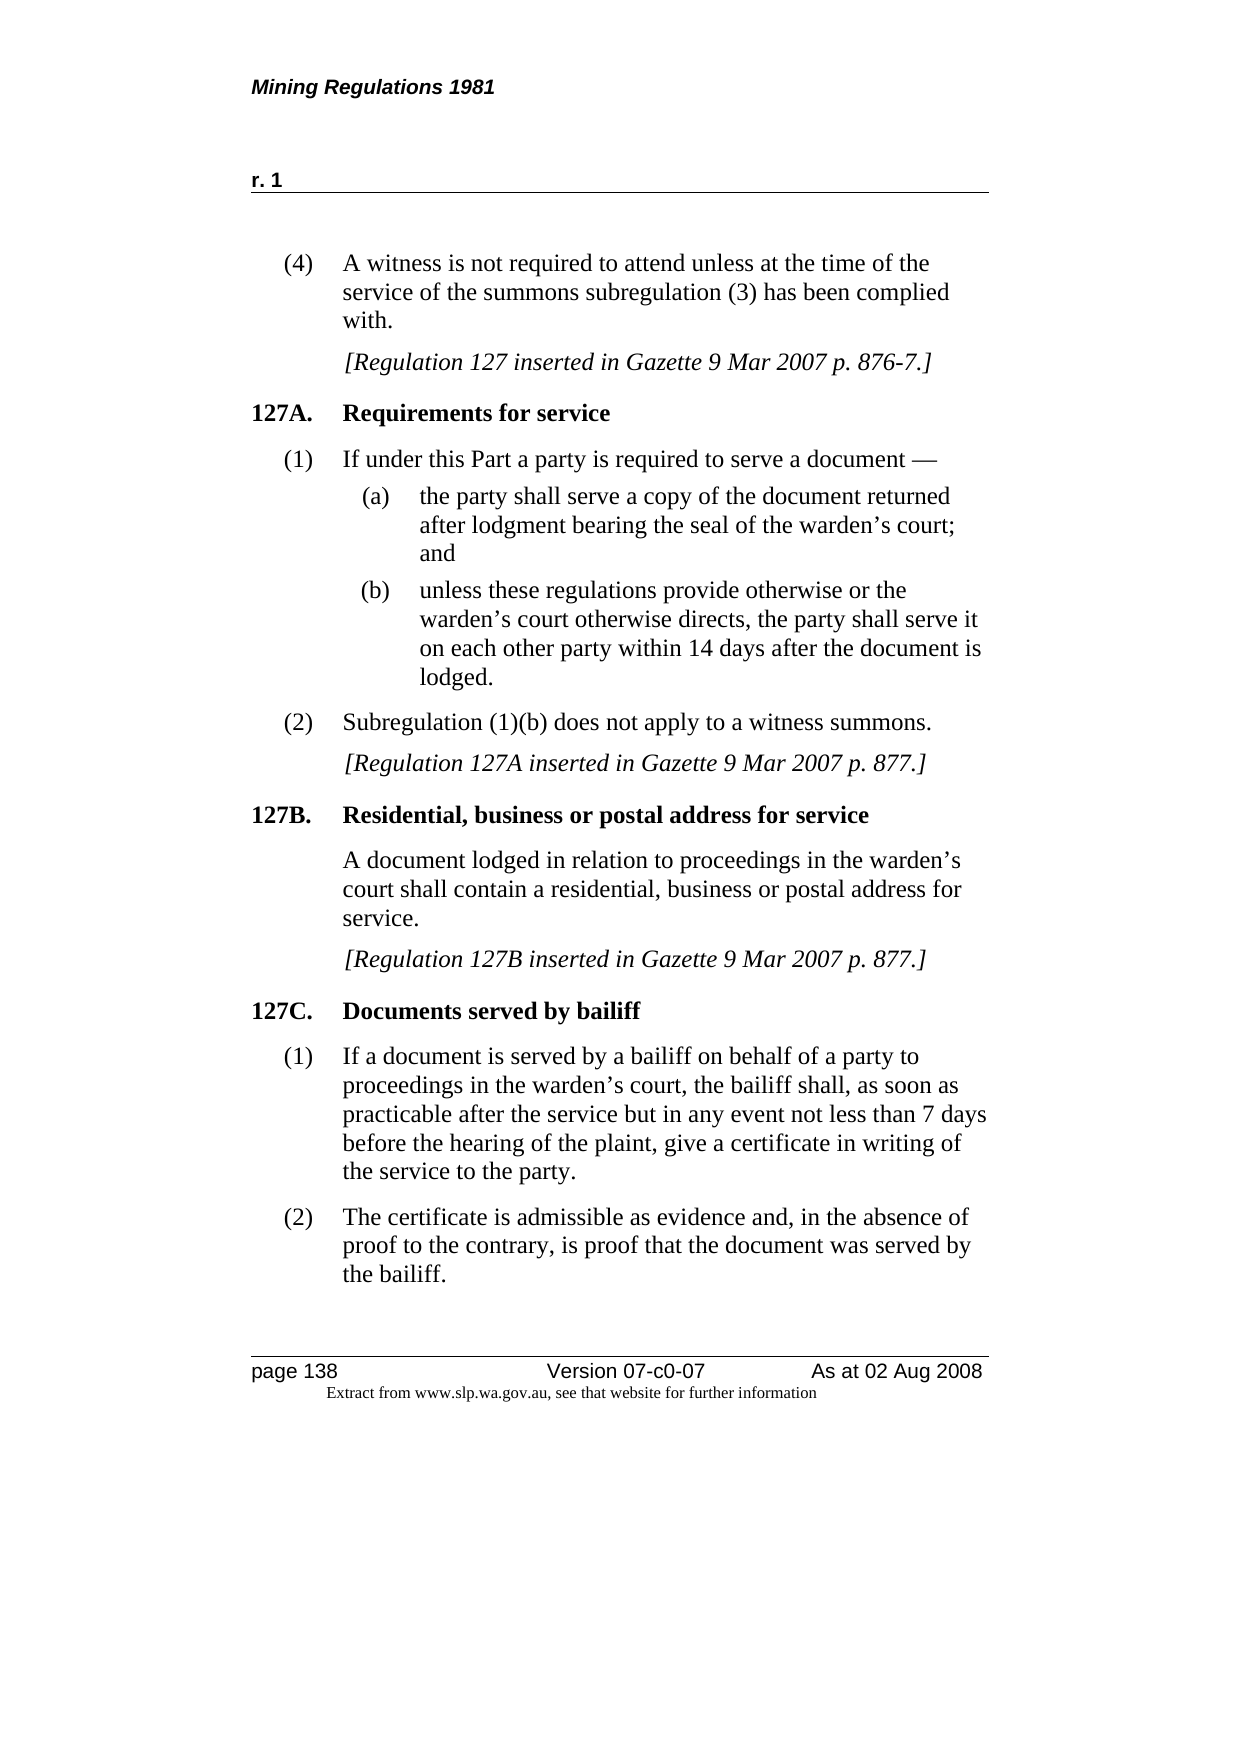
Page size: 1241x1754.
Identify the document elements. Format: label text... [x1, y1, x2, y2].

subtitle 127B. Residential, business or postal address for service [251, 800, 989, 829]
text (1) If a document is served by a bailiff on behalf of a party to proceedings in the warden’s court, the bailiff shall, as soon as practicable after the service but in any event not less than 7 days before the hearing of the plaint, give a certificate in writing of the service to the party. [251, 1041, 989, 1185]
text (1) If under this Part a party is required to serve a document — [251, 444, 989, 473]
subtitle 127C. Documents served by bailiff [251, 996, 989, 1025]
text (b) unless these regulations provide otherwise or the warden’s court otherwise directs, the party shall serve it on each other party within 14 days after the document is lodged. [251, 576, 989, 691]
text (2) Subregulation (1)(b) does not apply to a witness summons. [251, 707, 989, 736]
subtitle 127A. Requirements for service [251, 398, 989, 427]
text [Regulation 127B inserted in Gazette 9 Mar 2007 p. 877.] [251, 944, 989, 973]
text (4) A witness is not required to attend unless at the time of the service of the summons subregulation (3) has been complied with. [251, 248, 989, 334]
text [Regulation 127 inserted in Gazette 9 Mar 2007 p. 876-7.] [251, 347, 989, 376]
text (a) the party shall serve a copy of the document returned after lodgment bearing the seal of the warden’s court; and [251, 481, 989, 567]
text (2) The certificate is admissible as evidence and, in the absence of proof to the contrary, is proof that the document was served by the bailiff. [251, 1202, 989, 1288]
text A document lodged in relation to proceedings in the warden’s court shall contain a residential, business or postal address for service. [251, 846, 989, 932]
text [Regulation 127A inserted in Gazette 9 Mar 2007 p. 877.] [251, 748, 989, 777]
